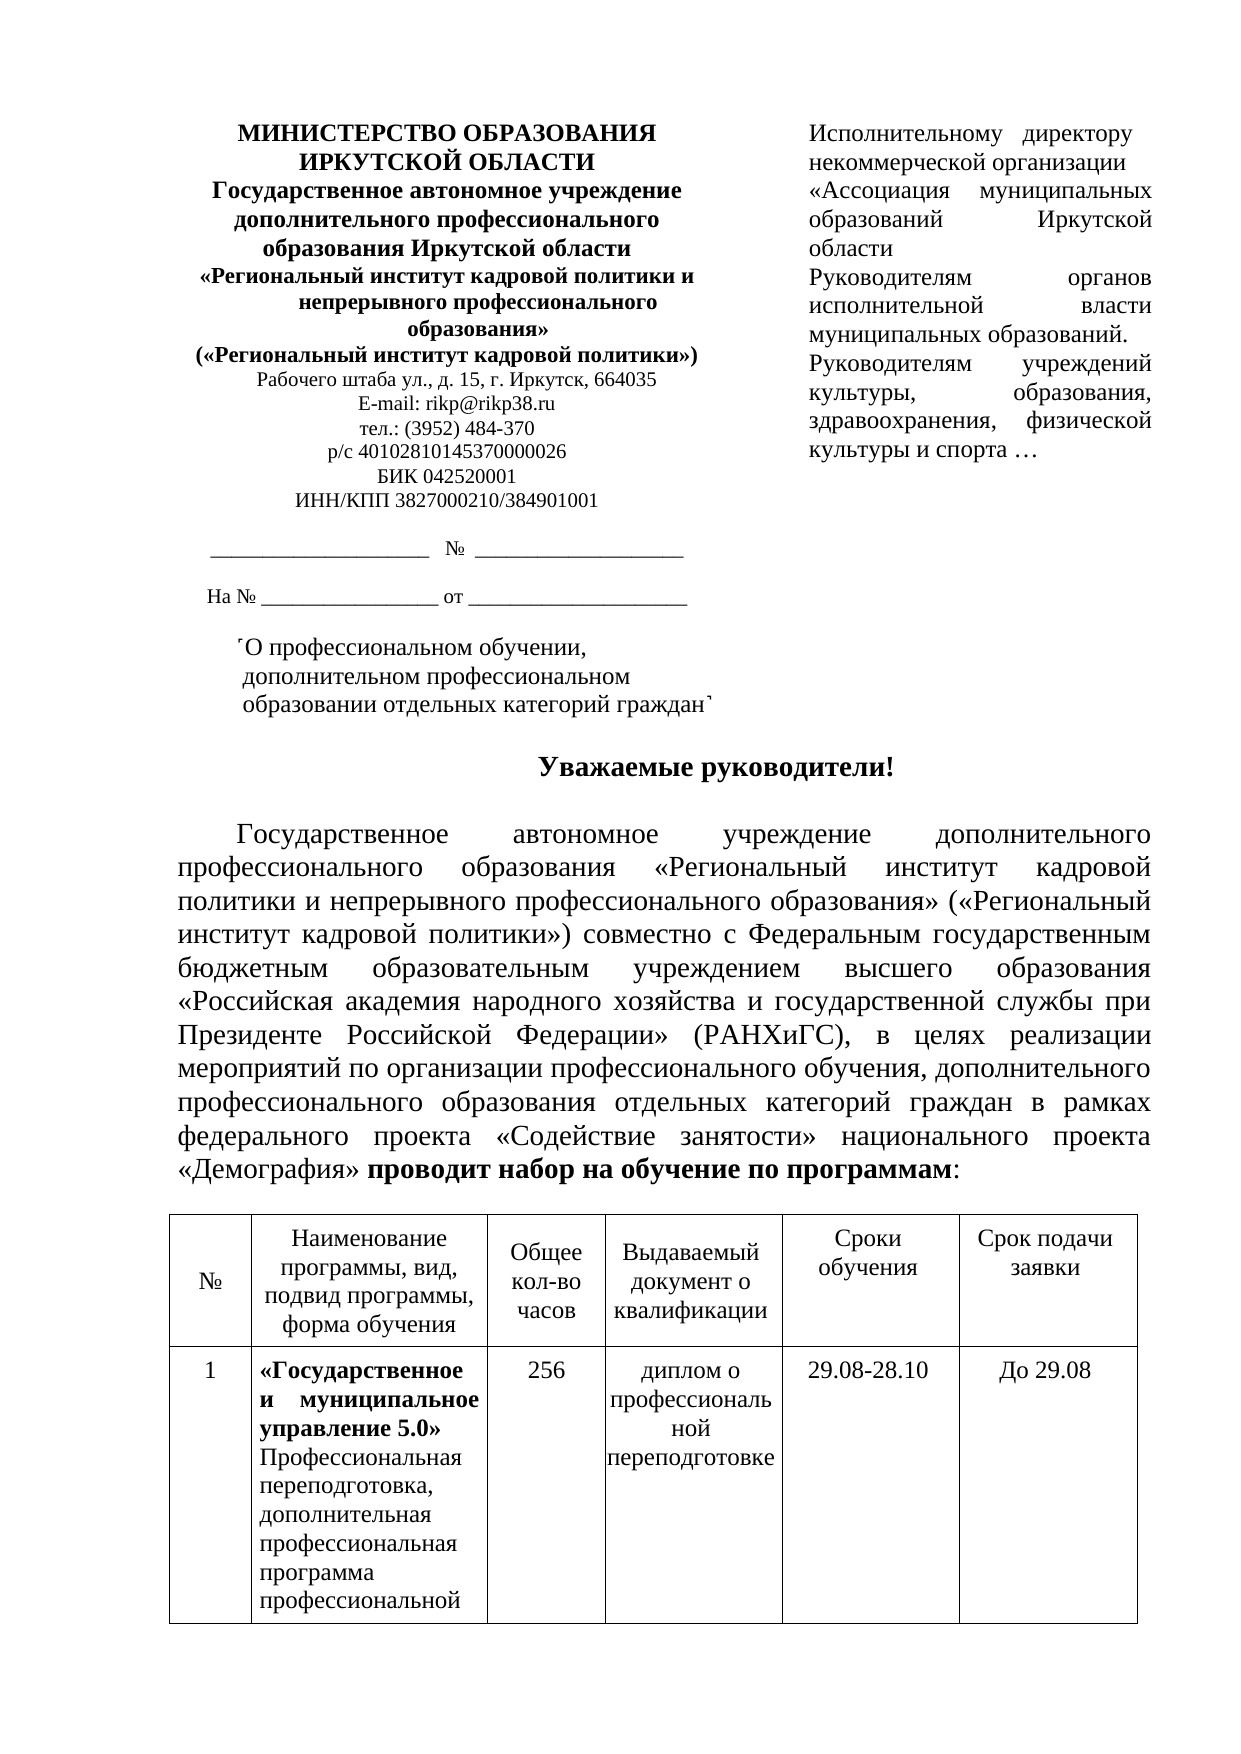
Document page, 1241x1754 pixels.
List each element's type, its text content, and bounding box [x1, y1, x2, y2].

table_header Выдаваемый документ о квалификации [606, 1215, 782, 1346]
table_cell 256 [488, 1347, 605, 1623]
table_header Общее кол-во часов [488, 1215, 605, 1346]
table_header Исполнительному директору некоммерческой организации «Ассоциация муниципальных образований Иркутской области Руководителям органов исполнительной власти муниципальных образований. Руководителям учреждений культуры, образования, здравоохранения, физической культуры и спорта … [735, 118, 1240, 632]
table_header № [170, 1215, 251, 1346]
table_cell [252, 1347, 487, 1623]
text образовании отдельных категорий граждан˺ [207, 689, 1152, 718]
table_cell До 29.08 [960, 1347, 1137, 1623]
text Уважаемые руководители! [222, 749, 1152, 782]
text Государственное автономное учреждение дополнительного профессионального образования «Региональный институт кадровой политики и непрерывного профессионального образования» («Региональный институт кадровой политики») совместно с Федеральным государственным бюджетным образовательным учреждением высшего образования «Российская академия народного хозяйства и государственной службы при Президенте Российской Федерации» (РАНХиГС), в целях реализации мероприятий по организации профессионального обучения, дополнительного профессионального образования отдельных категорий граждан в рамках федерального проекта «Содействие занятости» национального проекта «Демография» проводит набор на обучение по программам: [177, 816, 1152, 1185]
table_header Наименование программы, вид, подвид программы, форма обучения [252, 1215, 487, 1346]
table_header Сроки обучения [783, 1215, 959, 1346]
table_cell 29.08-28.10 [783, 1347, 959, 1623]
table_header Срок подачи заявки [960, 1215, 1137, 1346]
table_header МИНИСТЕРСТВО ОБРАЗОВАНИЯ ИРКУТСКОЙ ОБЛАСТИ Государственное автономное учреждение дополнительного профессионального образования Иркутской области «Региональный институт кадровой политики и непрерывного профессионального образования» («Региональный институт кадровой политики») Рабочего штаба ул., д. 15, г. Иркутск, 664035 E-mail: rikp@rikp38.ru тел.: (3952) 484-370 р/с 40102810145370000026 БИК 042520001 ИНН/КПП 3827000210/384901001 _____________________ № ____________________ На № _________________ от _____________________ [159, 118, 735, 632]
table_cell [606, 1347, 782, 1623]
table_cell 1 [170, 1347, 251, 1623]
text ˹О профессиональном обучении, [207, 632, 1152, 661]
text дополнительном профессиональном [207, 661, 1152, 689]
